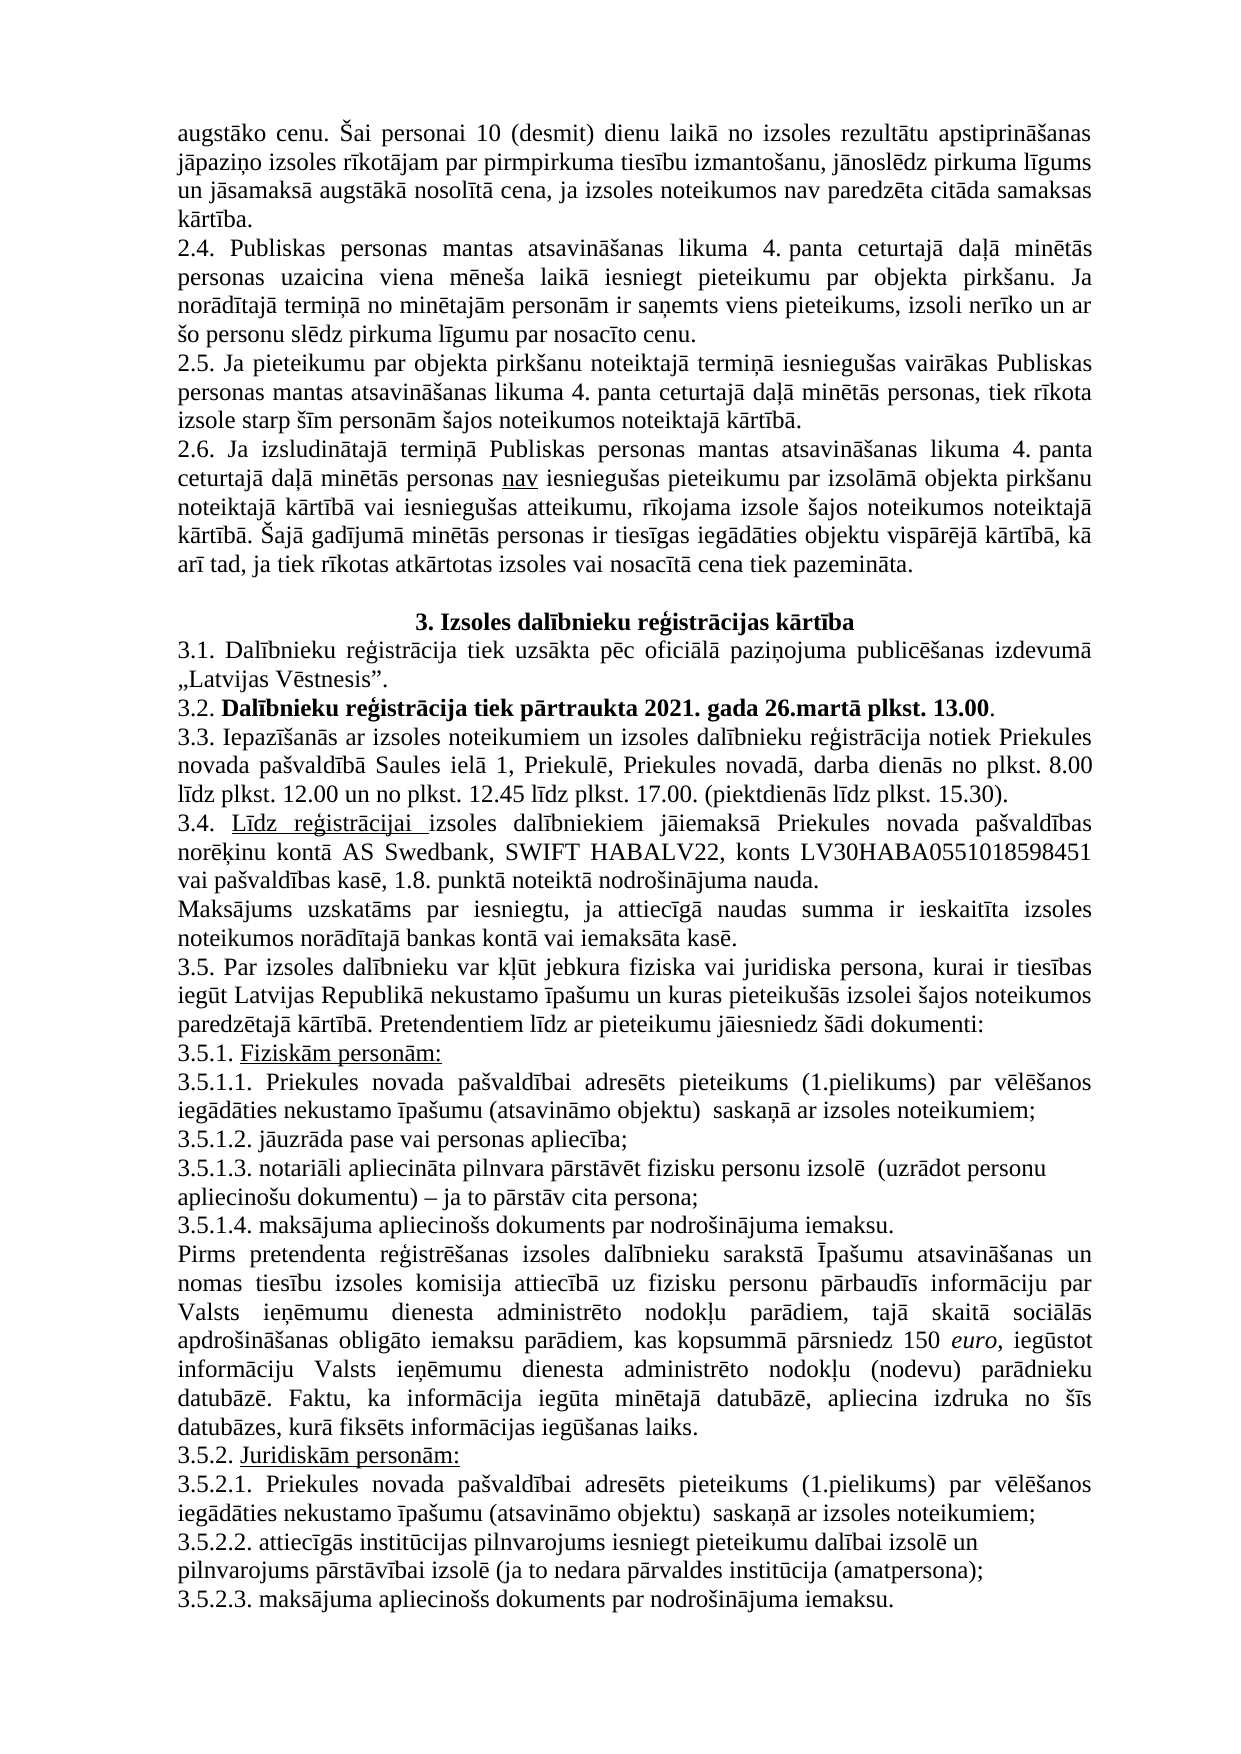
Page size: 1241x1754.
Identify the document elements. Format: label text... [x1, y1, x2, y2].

text 2.6. Ja izsludinātajā termiņā Publiskas personas mantas atsavināšanas likuma 4. panta ceturtajā daļā minētās personas nav iesniegušas pieteikumu par izsolāmā objekta pirkšanu noteiktajā kārtībā vai iesniegušas atteikumu, rīkojama izsole šajos noteikumos noteiktajā kārtībā. Šajā gadījumā minētās personas ir tiesīgas iegādāties objektu vispārējā kārtībā, kā arī tad, ja tiek rīkotas atkārtotas izsoles vai nosacītā cena tiek pazemināta. [177, 434, 1093, 578]
text 2.4. Publiskas personas mantas atsavināšanas likuma 4. panta ceturtajā daļā minētās personas uzaicina viena mēneša laikā iesniegt pieteikumu par objekta pirkšanu. Ja norādītajā termiņā no minētajām personām ir saņemts viens pieteikums, izsoli nerīko un ar šo personu slēdz pirkuma līgumu par nosacīto cenu. [177, 233, 1093, 348]
text 3.4. Līdz reģistrācijai izsoles dalībniekiem jāiemaksā Priekules novada pašvaldības norēķinu kontā AS Swedbank, SWIFT HABALV22, konts LV30HABA0551018598451 vai pašvaldības kasē, 1.8. punktā noteiktā nodrošinājuma nauda. [177, 808, 1093, 894]
text Maksājums uzskatāms par iesniegtu, ja attiecīgā naudas summa ir ieskaitīta izsoles noteikumos norādītajā bankas kontā vai iemaksāta kasē. [177, 894, 1093, 952]
text 3.3. Iepazīšanās ar izsoles noteikumiem un izsoles dalībnieku reģistrācija notiek Priekules novada pašvaldībā Saules ielā 1, Priekulē, Priekules novadā, darba dienās no plkst. 8.00 līdz plkst. 12.00 un no plkst. 12.45 līdz plkst. 17.00. (piektdienās līdz plkst. 15.30). [177, 722, 1093, 808]
text 3.5.1. Fiziskām personām: [177, 1038, 1093, 1067]
text 3.5.1.4. maksājuma apliecinošs dokuments par nodrošinājuma iemaksu. [177, 1211, 1093, 1239]
text 3.5. Par izsoles dalībnieku var kļūt jebkura fiziska vai juridiska persona, kurai ir tiesības iegūt Latvijas Republikā nekustamo īpašumu un kuras pieteikušās izsolei šajos noteikumos paredzētajā kārtībā. Pretendentiem līdz ar pieteikumu jāiesniedz šādi dokumenti: [177, 952, 1093, 1038]
text 3.5.1.1. Priekules novada pašvaldībai adresēts pieteikums (1.pielikums) par vēlēšanos iegādāties nekustamo īpašumu (atsavināmo objektu) saskaņā ar izsoles noteikumiem; [177, 1067, 1093, 1124]
text Pirms pretendenta reģistrēšanas izsoles dalībnieku sarakstā Īpašumu atsavināšanas un nomas tiesību izsoles komisija attiecībā uz fizisku personu pārbaudīs informāciju par Valsts ieņēmumu dienesta administrēto nodokļu parādiem, tajā skaitā sociālās apdrošināšanas obligāto iemaksu parādiem, kas kopsummā pārsniedz 150 euro, iegūstot informāciju Valsts ieņēmumu dienesta administrēto nodokļu (nodevu) parādnieku datubāzē. Faktu, ka informācija iegūta minētajā datubāzē, apliecina izdruka no šīs datubāzes, kurā fiksēts informācijas iegūšanas laiks. [177, 1239, 1093, 1441]
text 3.5.2.3. maksājuma apliecinošs dokuments par nodrošinājuma iemaksu. [177, 1584, 1093, 1613]
text 3.1. Dalībnieku reģistrācija tiek uzsākta pēc oficiālā paziņojuma publicēšanas izdevumā „Latvijas Vēstnesis”. [177, 636, 1093, 693]
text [177, 118, 1093, 233]
text 3.5.2.2. attiecīgās institūcijas pilnvarojums iesniegt pieteikumu dalībai izsolē un pilnvarojums pārstāvībai izsolē (ja to nedara pārvaldes institūcija (amatpersona); [177, 1527, 1093, 1584]
text 3. Izsoles dalībnieku reģistrācijas kārtība [177, 607, 1093, 636]
text 3.5.2.1. Priekules novada pašvaldībai adresēts pieteikums (1.pielikums) par vēlēšanos iegādāties nekustamo īpašumu (atsavināmo objektu) saskaņā ar izsoles noteikumiem; [177, 1469, 1093, 1527]
text 2.5. Ja pieteikumu par objekta pirkšanu noteiktajā termiņā iesniegušas vairākas Publiskas personas mantas atsavināšanas likuma 4. panta ceturtajā daļā minētās personas, tiek rīkota izsole starp šīm personām šajos noteikumos noteiktajā kārtībā. [177, 348, 1093, 434]
text 3.5.2. Juridiskām personām: [177, 1441, 1093, 1469]
text 3.5.1.3. notariāli apliecināta pilnvara pārstāvēt fizisku personu izsolē (uzrādot personu apliecinošu dokumentu) – ja to pārstāv cita persona; [177, 1153, 1093, 1211]
text 3.2. Dalībnieku reģistrācija tiek pārtraukta 2021. gada 26.martā plkst. 13.00. [177, 693, 1093, 722]
text 3.5.1.2. jāuzrāda pase vai personas apliecība; [177, 1124, 1093, 1153]
